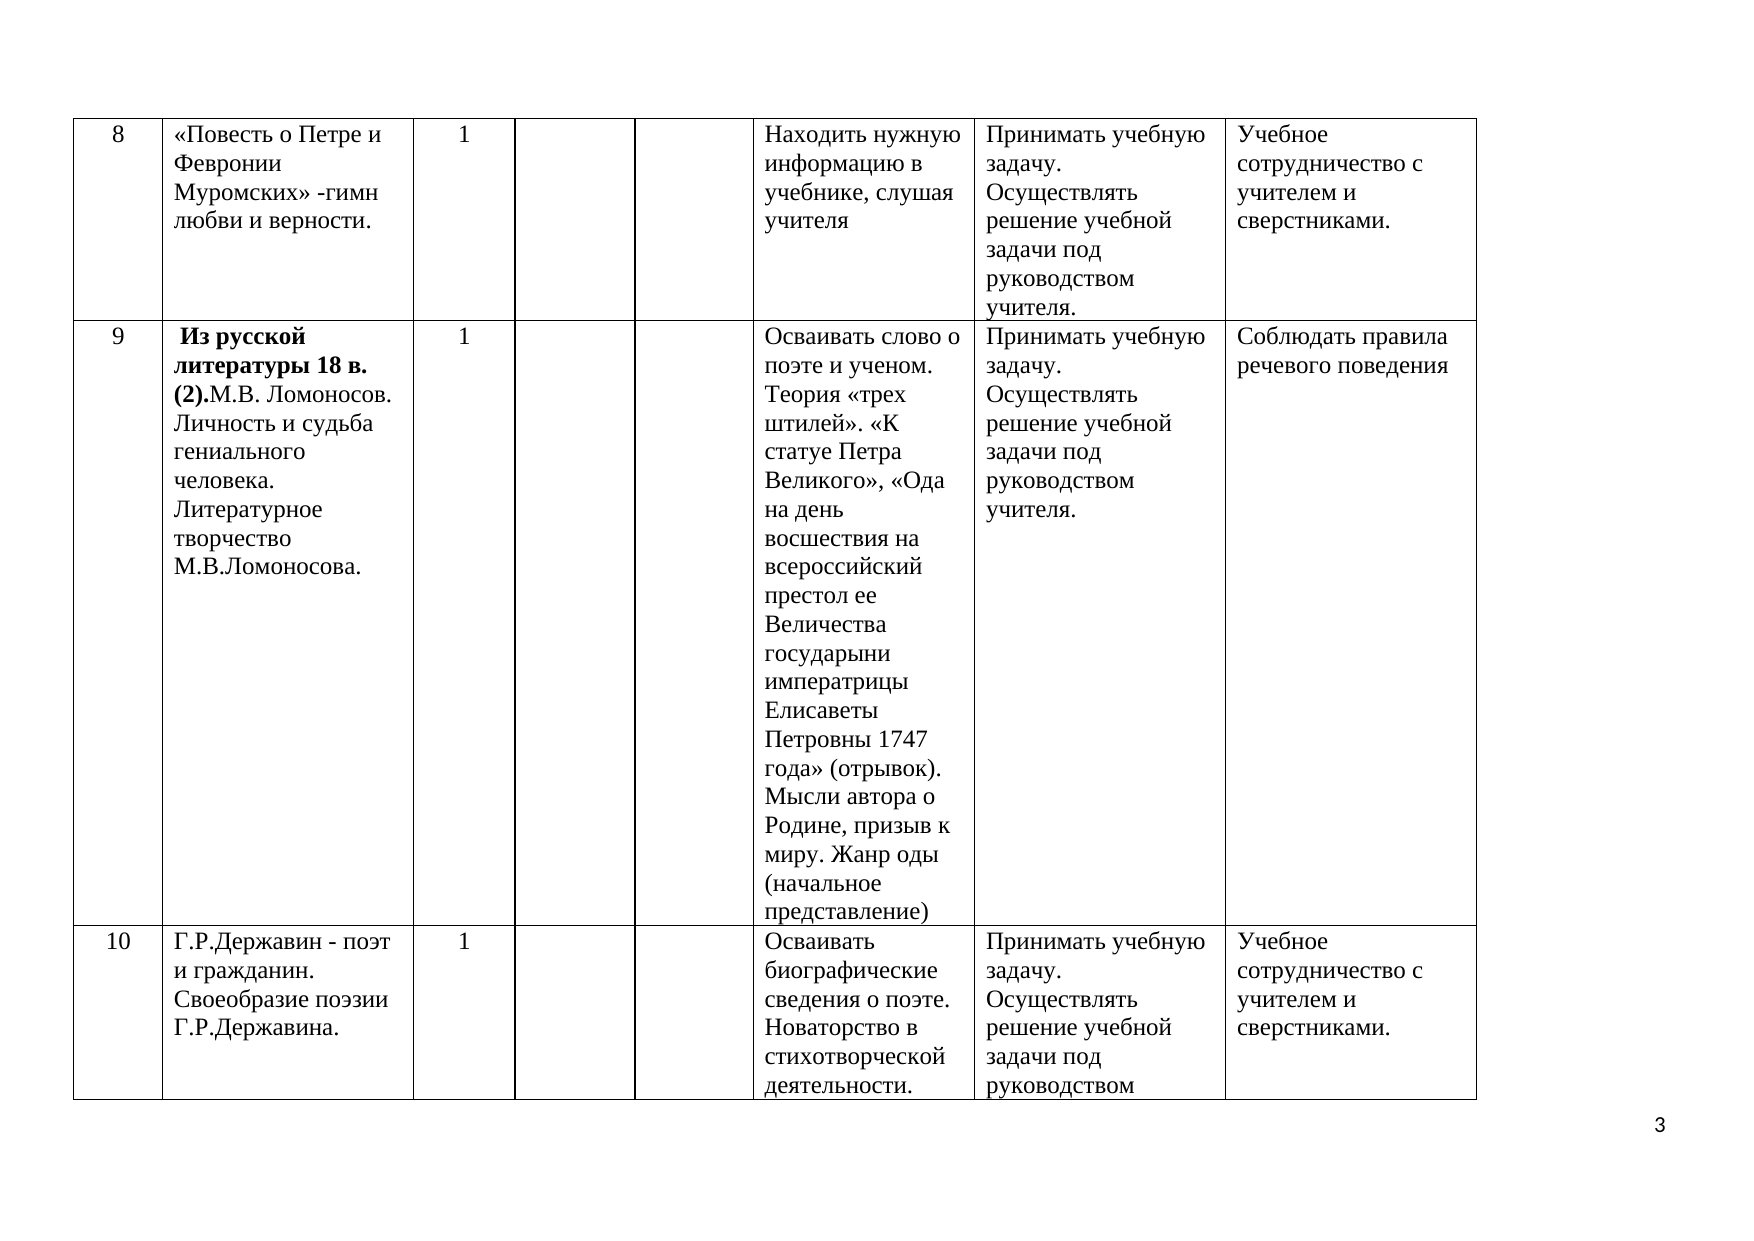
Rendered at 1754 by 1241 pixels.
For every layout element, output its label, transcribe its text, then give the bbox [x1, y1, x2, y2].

table_cell 9 [74, 321, 162, 925]
table_cell [636, 926, 753, 1099]
table_cell Соблюдать правила речевого поведения [1226, 321, 1476, 925]
table_cell Принимать учебную задачу. Осуществлять решение учебной задачи под руководством учителя. [975, 321, 1225, 925]
table_cell Осваивать слово о поэте и ученом. Теория «трех штилей». «К статуе Петра Великого», «Ода на день восшествия на всероссийский престол ее Величества государыни императрицы Елисаветы Петровны 1747 года» (отрывок). Мысли автора о Родине, призыв к миру. Жанр оды (начальное представление) [754, 321, 974, 925]
table_cell «Повесть о Петре и Февронии Муромских» -гимн любви и верности. [163, 119, 413, 320]
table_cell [975, 926, 1225, 1099]
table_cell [163, 926, 413, 1099]
table_cell 8 [74, 119, 162, 320]
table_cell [1226, 119, 1476, 320]
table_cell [975, 119, 1225, 320]
table_cell [636, 321, 753, 925]
table_cell 1 [414, 119, 514, 320]
table_cell 10 [74, 926, 162, 1099]
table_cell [754, 926, 974, 1099]
table_cell [516, 321, 634, 925]
table_cell 1 [414, 321, 514, 925]
table_cell [636, 119, 753, 320]
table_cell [1226, 926, 1476, 1099]
table_cell [516, 119, 634, 320]
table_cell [754, 119, 974, 320]
table_cell [516, 926, 634, 1099]
table_cell Из русской литературы 18 в. (2).М.В. Ломоносов. Личность и судьба гениального человека. Литературное творчество М.В.Ломоносова. [163, 321, 413, 925]
table_cell 1 [414, 926, 514, 1099]
